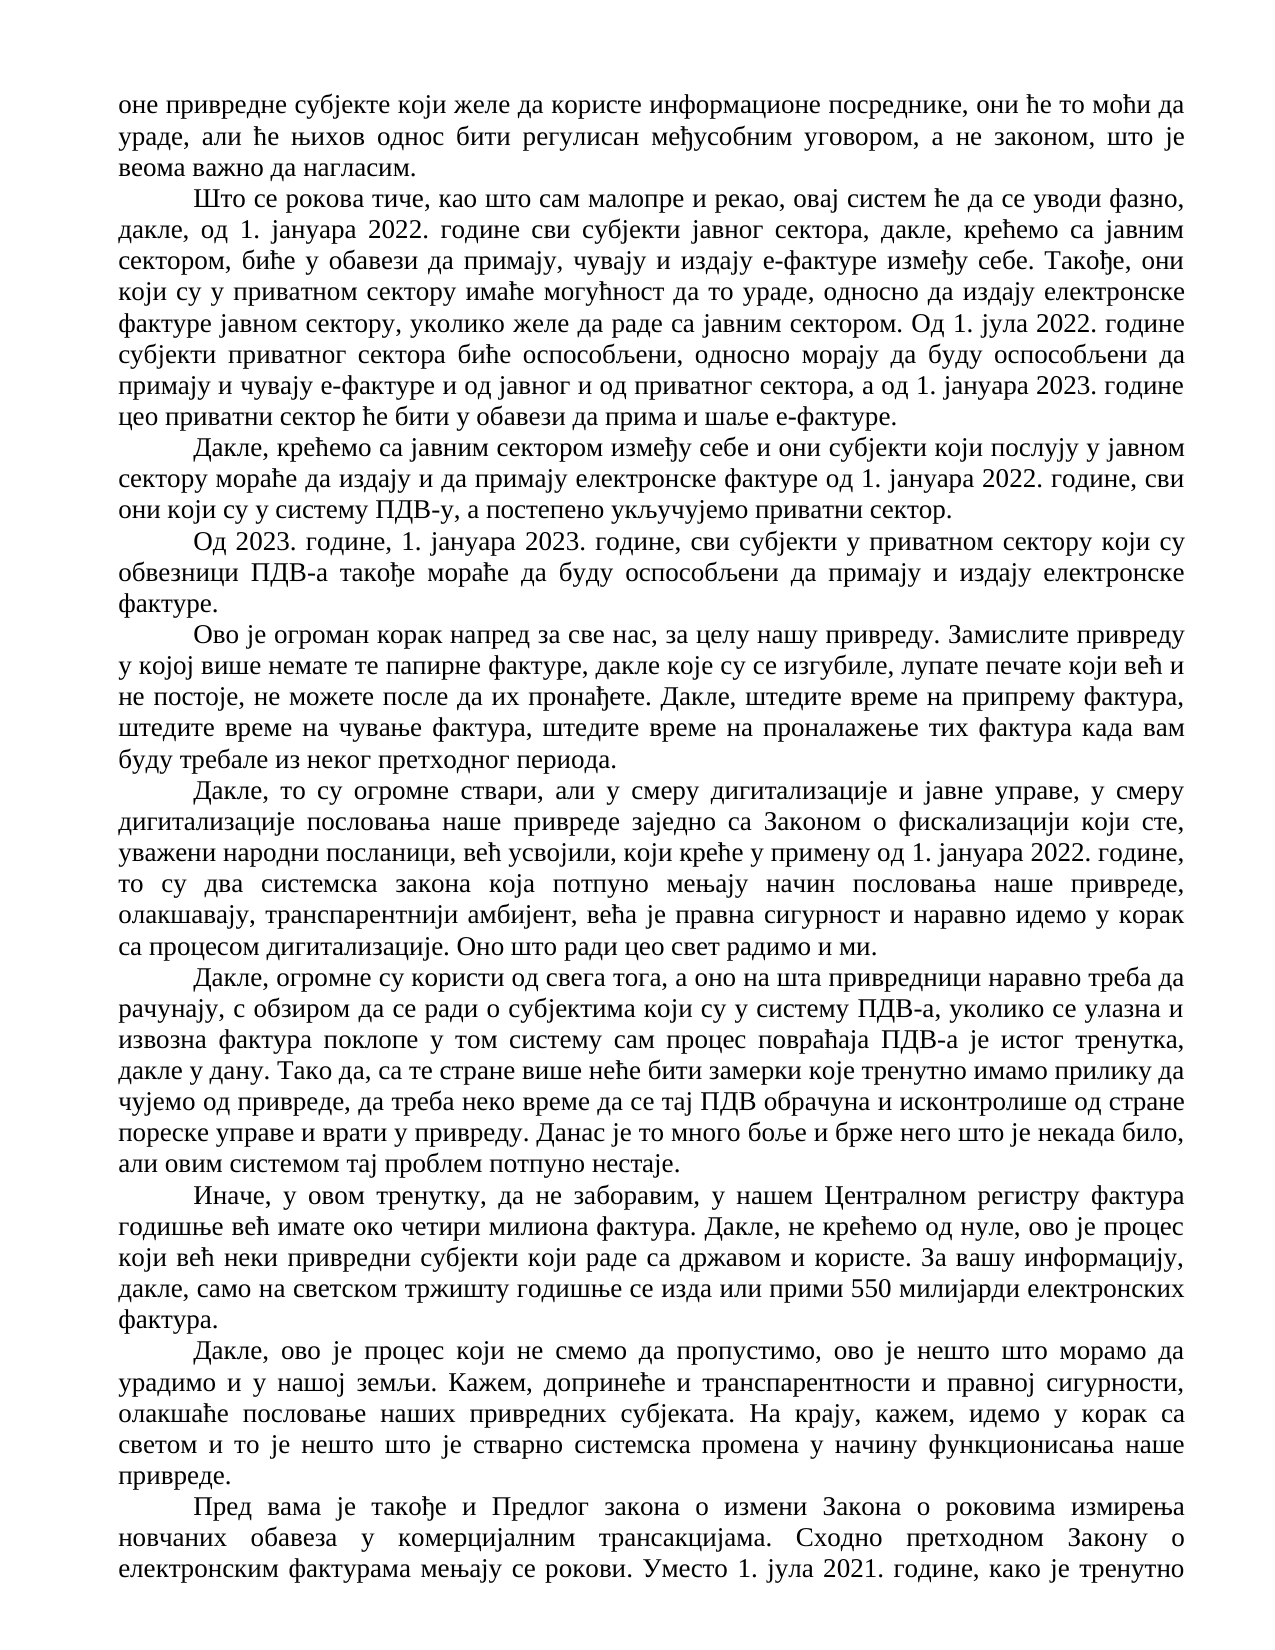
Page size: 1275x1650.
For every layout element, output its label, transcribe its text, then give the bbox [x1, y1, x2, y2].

text Иначе, у овом тренутку, да не заборавим, у нашем Централном регистру фактура годишње већ имате око четири милиона фактура. Дакле, не крећемо од нуле, ово је процес који већ неки привредни субјекти који раде са државом и користе. За вашу информацију, дакле, само на светском тржишту годишње се изда или прими 550 милијарди електронских фактура. [118, 1179, 1186, 1334]
text Ово је огроман корак напред за све нас, за целу нашу привреду. Замислите привреду у којој више немате те папирне фактуре, дакле које су се изгубиле, лупате печате који већ и не постоје, не можете после да их пронађете. Дакле, штедите време на припрему фактура, штедите време на чување фактура, штедите време на проналажење тих фактура када вам буду требале из неког претходног периода. [118, 618, 1186, 774]
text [118, 1490, 1186, 1584]
text Што се рокова тиче, као што сам малопре и рекао, овај систем ће да се уводи фазно, дакле, од 1. јануара 2022. године сви субјекти јавног сектора, дакле, крећемо са јавним сектором, биће у обавези да примају, чувају и издају е-фактуре између себе. Такође, они који су у приватном сектору имаће могућност да то ураде, односно да издају електронске фактуре јавном сектору, уколико желе да раде са јавним сектором. Од 1. јула 2022. године субјекти приватног сектора биће оспособљени, односно морају да буду оспособљени да примају и чувају е-фактуре и од јавног и од приватног сектора, а од 1. јануара 2023. године цео приватни сектор ће бити у обавези да прима и шаље е-фактуре. [118, 182, 1186, 431]
text Дакле, крећемо са јавним сектором између себе и они субјекти који послују у јавном сектору мораће да издају и да примају електронске фактуре од 1. јануара 2022. године, сви они који су у систему ПДВ-у, а постепено укључујемо приватни сектор. [118, 431, 1186, 525]
text Дакле, то су огромне ствари, али у смеру дигитализације и јавне управе, у смеру дигитализације пословања наше привреде заједно са Законом о фискализацији који сте, уважени народни посланици, већ усвојили, који креће у примену од 1. јануара 2022. године, то су два системска закона која потпуно мењају начин пословања наше привреде, олакшавају, транспарентнији амбијент, већа је правна сигурност и наравно идемо у корак са процесом дигитализације. Оно што ради цео свет радимо и ми. [118, 774, 1186, 961]
text Од 2023. године, 1. јануара 2023. године, сви субјекти у приватном сектору који су обвезници ПДВ-а такође мораће да буду оспособљени да примају и издају електронске фактуре. [118, 525, 1186, 618]
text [118, 89, 1186, 182]
text Дакле, ово је процес који не смемо да пропустимо, ово је нешто што морамо да урадимо и у нашој земљи. Кажем, допринеће и транспарентности и правној сигурности, олакшаће пословање наших привредних субјеката. На крају, кажем, идемо у корак са светом и то је нешто што је стварно системска промена у начину функционисања наше привреде. [118, 1334, 1186, 1490]
text Дакле, огромне су користи од свега тога, а оно на шта привредници наравно треба да рачунају, с обзиром да се ради о субјектима који су у систему ПДВ-а, уколико се улазна и извозна фактура поклопе у том систему сам процес повраћаја ПДВ-а је истог тренутка, дакле у дану. Тако да, са те стране више неће бити замерки које тренутно имамо прилику да чујемо од привреде, да треба неко време да се тај ПДВ обрачуна и исконтролише од стране пореске управе и врати у привреду. Данас је то много боље и брже него што је некада било, али овим системом тај проблем потпуно нестаје. [118, 961, 1186, 1179]
